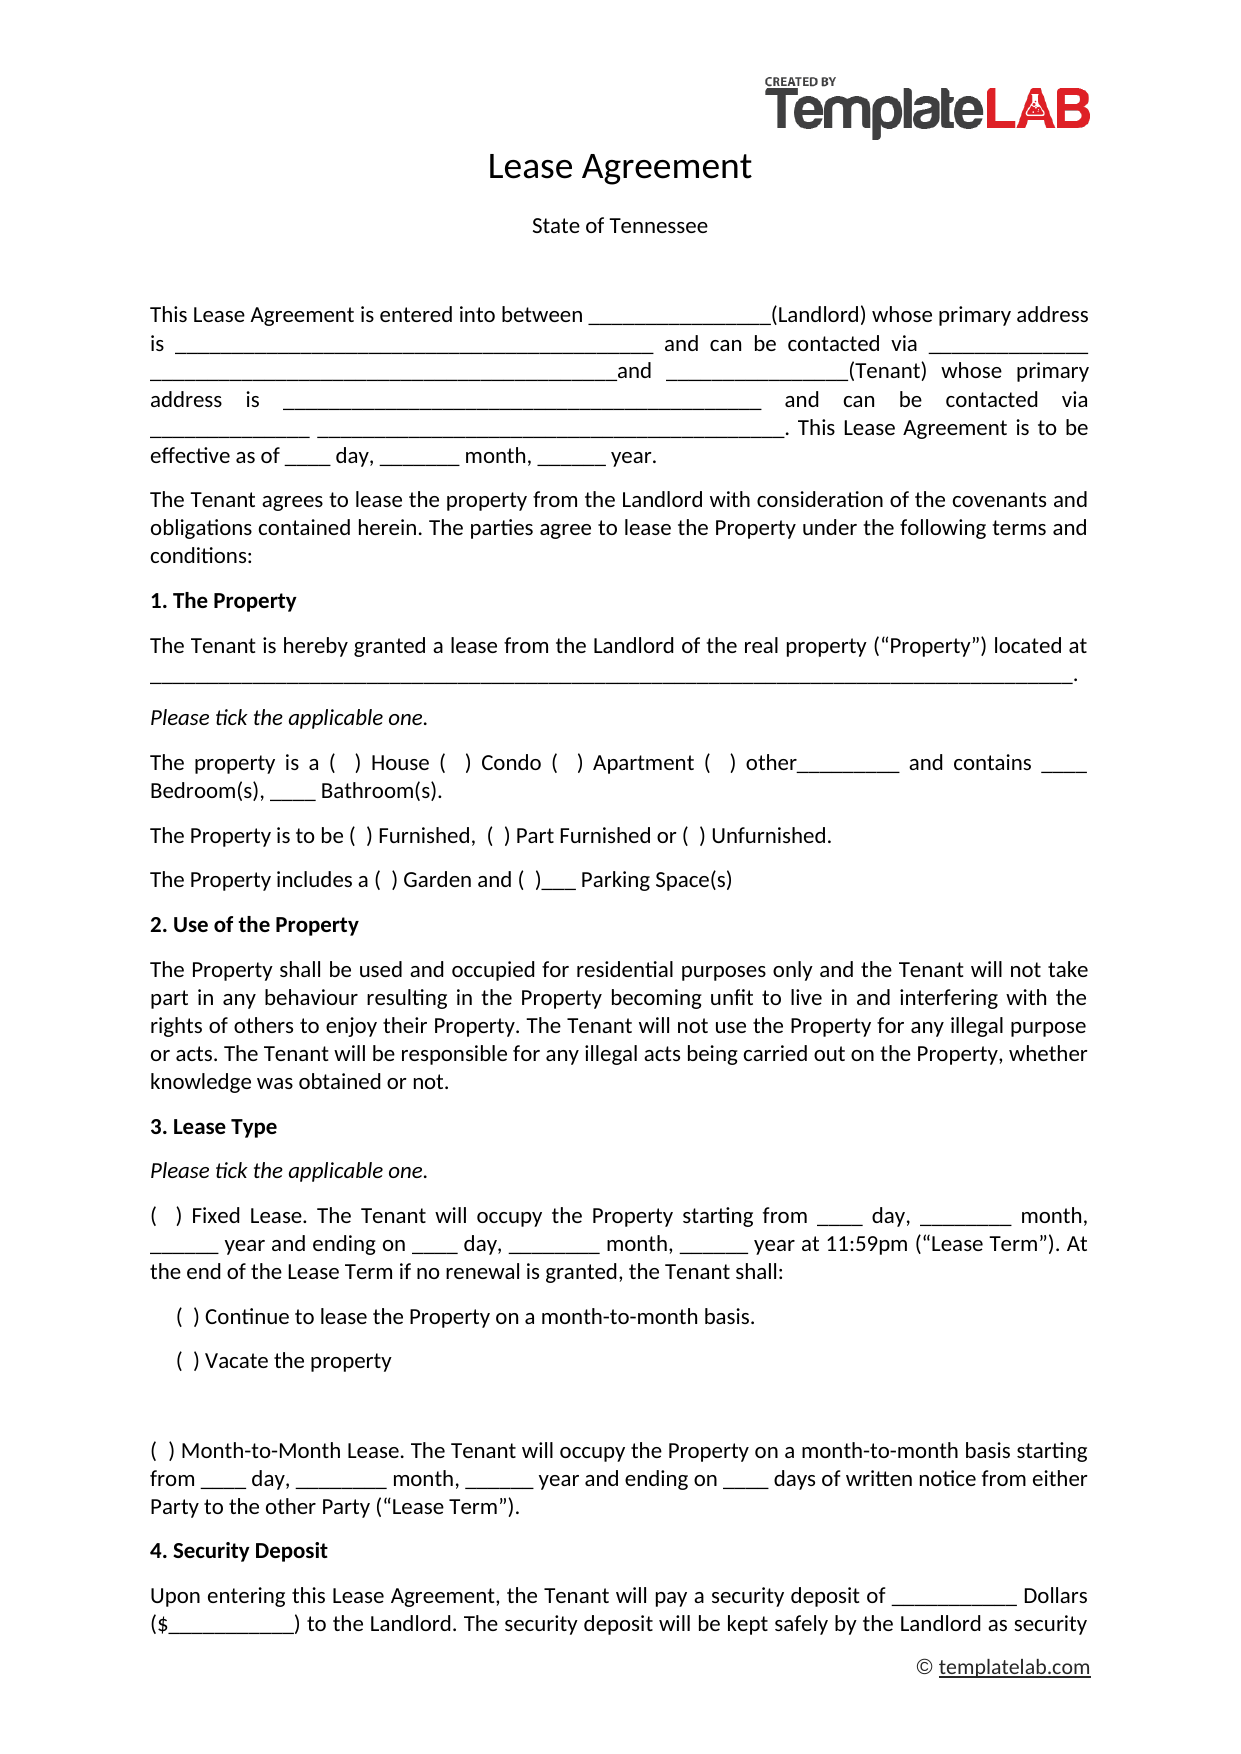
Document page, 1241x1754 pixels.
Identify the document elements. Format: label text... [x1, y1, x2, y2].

text 2. Use of the Property [150, 910, 1090, 938]
text The Property includes a ( ) Garden and ( )___ Parking Space(s) [150, 866, 1090, 894]
text ( ) Fixed Lease. The Tenant will occupy the Property starting from ____ day, ________ month, ______ year and ending on ____ day, ________ month, ______ year at 11:59pm (“Lease Term”). At the end of the Lease Term if no renewal is granted, the Tenant shall: [150, 1201, 1090, 1285]
text Please tick the applicable one. [150, 1156, 1090, 1184]
text The property is a ( ) House ( ) Condo ( ) Apartment ( ) other_________ and contains ____ Bedroom(s), ____ Bathroom(s). [150, 748, 1090, 804]
text ( ) Month-to-Month Lease. The Tenant will occupy the Property on a month-to-month basis starting from ____ day, ________ month, ______ year and ending on ____ days of written notice from either Party to the other Party (“Lease Term”). [150, 1436, 1090, 1520]
text State of Tennessee [150, 211, 1090, 239]
text The Property shall be used and occupied for residential purposes only and the Tenant will not take part in any behaviour resulting in the Property becoming unfit to live in and interfering with the rights of others to enjoy their Property. The Tenant will not use the Property for any illegal purpose or acts. The Tenant will be responsible for any illegal acts being carried out on the Property, whether knowledge was obtained or not. [150, 955, 1090, 1095]
picture [765, 73, 1091, 142]
text This Lease Agreement is entered into between ________________(Landlord) whose primary address is __________________________________________ and can be contacted via ______________ _________________________________________and ________________(Tenant) whose primary address is __________________________________________ and can be contacted via ______________ _________________________________________. This Lease Agreement is to be effective as of ____ day, _______ month, ______ year. [150, 301, 1090, 469]
text 1. The Property [150, 586, 1090, 614]
text The Property is to be ( ) Furnished, ( ) Part Furnished or ( ) Unfurnished. [150, 821, 1090, 849]
text Please tick the applicable one. [150, 703, 1090, 732]
text 4. Security Deposit [150, 1537, 1090, 1565]
text 3. Lease Type [150, 1112, 1090, 1140]
text Lease Agreement [150, 142, 1090, 188]
text The Tenant is hereby granted a lease from the Landlord of the real property (“Property”) located at _________________________________________________________________________________. [150, 631, 1090, 687]
text ( ) Vacate the property [150, 1347, 1090, 1374]
text The Tenant agrees to lease the property from the Landlord with consideration of the covenants and obligations contained herein. The parties agree to lease the Property under the following terms and conditions: [150, 485, 1090, 569]
text ( ) Continue to lease the Property on a month-to-month basis. [150, 1302, 1090, 1330]
